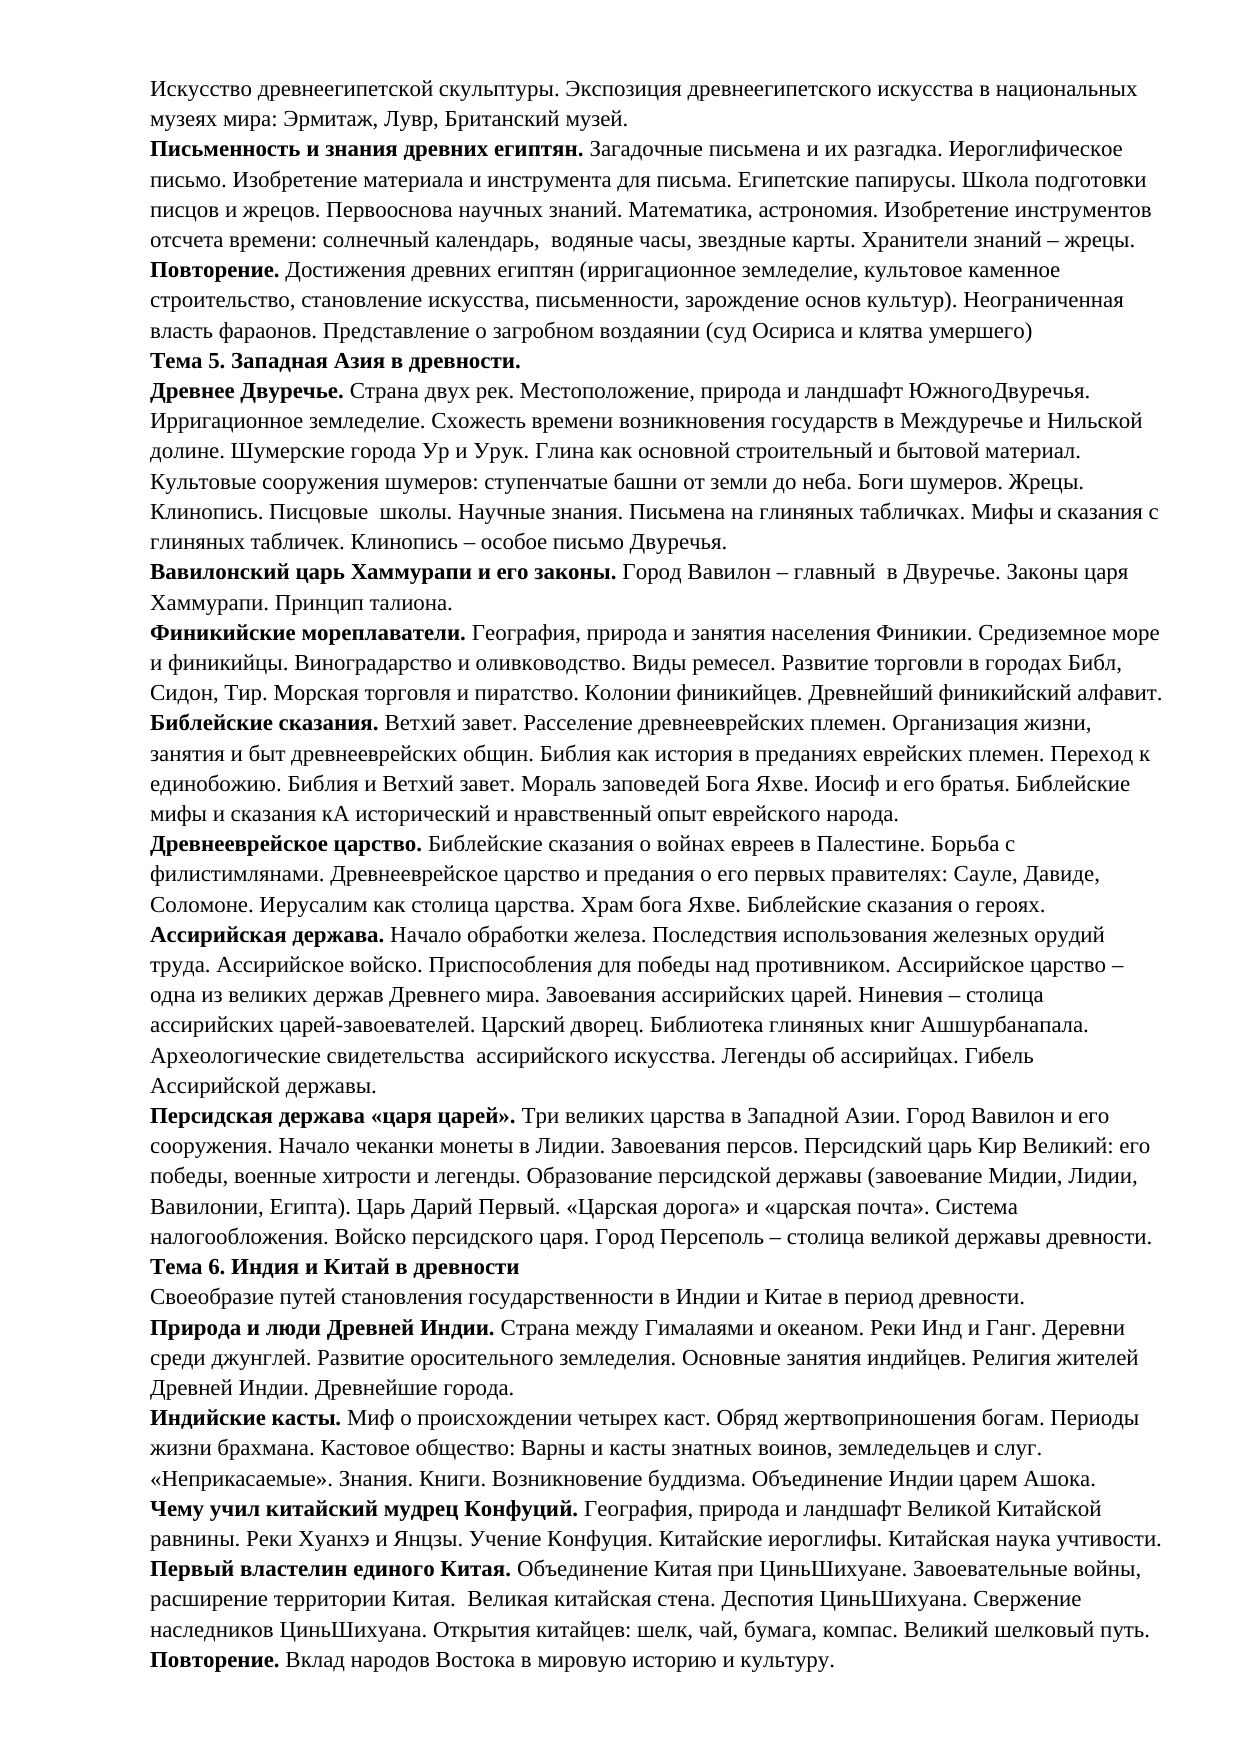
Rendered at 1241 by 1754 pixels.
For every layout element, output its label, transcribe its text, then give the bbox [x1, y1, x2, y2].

list Чему учил китайский мудрец Конфуций. География, природа и ландшафт Великой Китайской равнины. Реки Хуанхэ и Янцзы. Учение Конфуция. Китайские иероглифы. Китайская наука учтивости. [150, 1495, 1165, 1551]
list Письменность и знания древних египтян. Загадочные письмена и их разгадка. Иероглифическое письмо. Изобретение материала и инструмента для письма. Египетские папирусы. Школа подготовки писцов и жрецов. Первооснова научных знаний. Математика, астрономия. Изобретение инструментов отсчета времени: солнечный календарь, водяные часы, звездные карты. Хранители знаний – жрецы. [150, 135, 1165, 252]
list Повторение. Вклад народов Востока в мировую историю и культуру. [150, 1646, 1165, 1672]
list Библейские сказания. Ветхий завет. Расселение древнееврейских племен. Организация жизни, занятия и быт древнееврейских общин. Библия как история в преданиях еврейских племен. Переход к единобожию. Библия и Ветхий завет. Мораль заповедей Бога Яхве. Иосиф и его братья. Библейские мифы и сказания кА исторический и нравственный опыт еврейского народа. [150, 709, 1165, 826]
list Древнееврейское царство. Библейские сказания о войнах евреев в Палестине. Борьба с филистимлянами. Древнееврейское царство и предания о его первых правителях: Сауле, Давиде, Соломоне. Иерусалим как столица царства. Храм бога Яхве. Библейские сказания о героях. [150, 830, 1165, 917]
list Тема 6. Индия и Китай в древности [150, 1253, 1165, 1279]
list Индийские касты. Миф о происхождении четырех каст. Обряд жертвоприношения богам. Периоды жизни брахмана. Кастовое общество: Варны и касты знатных воинов, земледельцев и слуг. «Неприкасаемые». Знания. Книги. Возникновение буддизма. Объединение Индии царем Ашока. [150, 1404, 1165, 1491]
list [150, 75, 1165, 132]
list Природа и люди Древней Индии. Страна между Гималаями и океаном. Реки Инд и Ганг. Деревни среди джунглей. Развитие оросительного земледелия. Основные занятия индийцев. Религия жителей Древней Индии. Древнейшие города. [150, 1313, 1165, 1400]
list Финикийские мореплаватели. География, природа и занятия населения Финикии. Средиземное море и финикийцы. Виноградарство и оливководство. Виды ремесел. Развитие торговли в городах Библ, Сидон, Тир. Морская торговля и пиратство. Колонии финикийцев. Древнейший финикийский алфавит. [150, 619, 1165, 706]
list Тема 5. Западная Азия в древности. [150, 347, 1165, 373]
list Повторение. Достижения древних египтян (ирригационное земледелие, культовое каменное строительство, становление искусства, письменности, зарождение основ культур). Неограниченная власть фараонов. Представление о загробном воздаянии (суд Осириса и клятва умершего) [150, 256, 1165, 343]
list Персидская держава «царя царей». Три великих царства в Западной Азии. Город Вавилон и его сооружения. Начало чеканки монеты в Лидии. Завоевания персов. Персидский царь Кир Великий: его победы, военные хитрости и легенды. Образование персидской державы (завоевание Мидии, Лидии, Вавилонии, Египта). Царь Дарий Первый. «Царская дорога» и «царская почта». Система налогообложения. Войско персидского царя. Город Персеполь – столица великой державы древности. [150, 1102, 1165, 1249]
list Ассирийская держава. Начало обработки железа. Последствия использования железных орудий труда. Ассирийское войско. Приспособления для победы над противником. Ассирийское царство – одна из великих держав Древнего мира. Завоевания ассирийских царей. Ниневия – столица ассирийских царей-завоевателей. Царский дворец. Библиотека глиняных книг Ашшурбанапала. Археологические свидетельства ассирийского искусства. Легенды об ассирийцах. Гибель Ассирийской державы. [150, 921, 1165, 1098]
list Первый властелин единого Китая. Объединение Китая при ЦиньШихуане. Завоевательные войны, расширение территории Китая. Великая китайская стена. Деспотия ЦиньШихуана. Свержение наследников ЦиньШихуана. Открытия китайцев: шелк, чай, бумага, компас. Великий шелковый путь. [150, 1555, 1165, 1642]
list Своеобразие путей становления государственности в Индии и Китае в период древности. [150, 1283, 1165, 1310]
list Вавилонский царь Хаммурапи и его законы. Город Вавилон – главный в Двуречье. Законы царя Хаммурапи. Принцип талиона. [150, 558, 1165, 615]
list Древнее Двуречье. Страна двух рек. Местоположение, природа и ландшафт ЮжногоДвуречья. Ирригационное земледелие. Схожесть времени возникновения государств в Междуречье и Нильской долине. Шумерские города Ур и Урук. Глина как основной строительный и бытовой материал. Культовые сооружения шумеров: ступенчатые башни от земли до неба. Боги шумеров. Жрецы. Клинопись. Писцовые школы. Научные знания. Письмена на глиняных табличках. Мифы и сказания с глиняных табличек. Клинопись – особое письмо Двуречья. [150, 377, 1165, 554]
